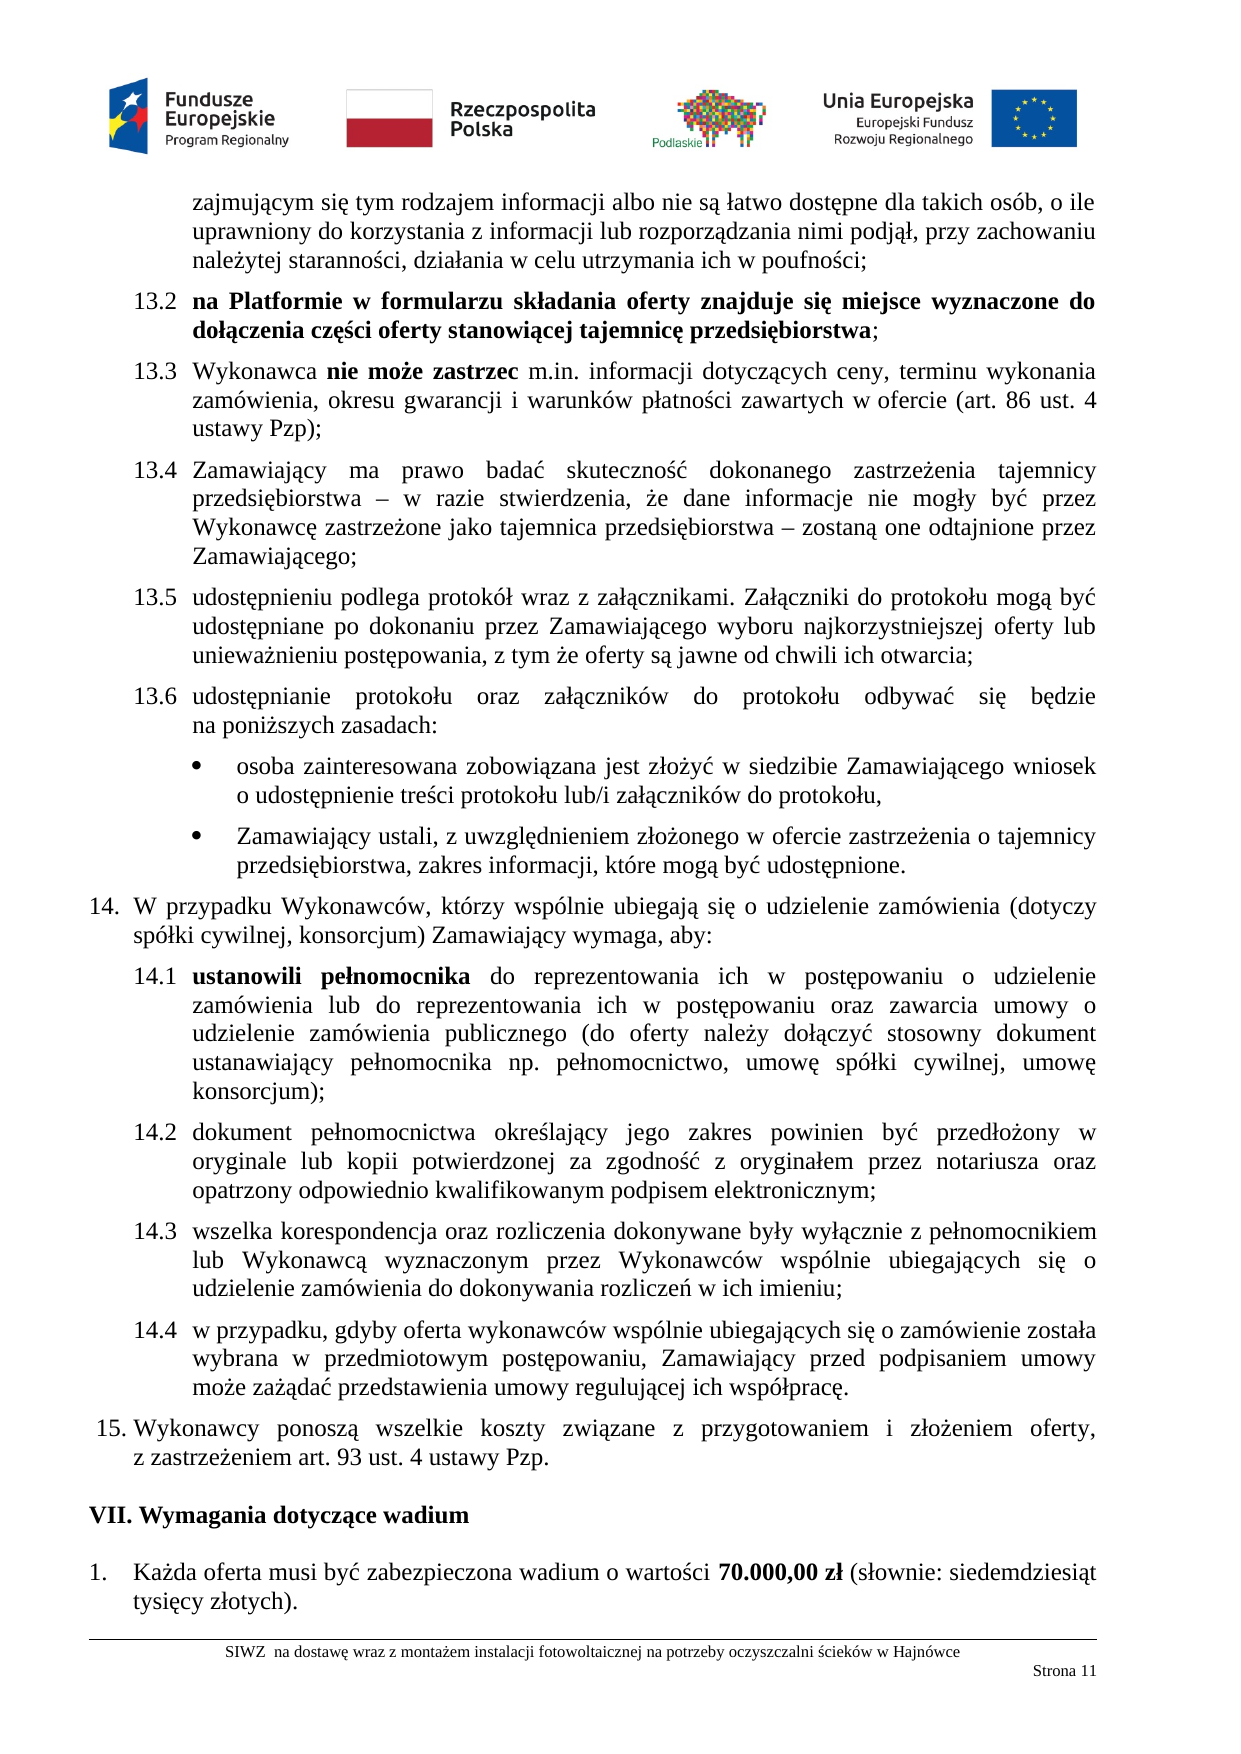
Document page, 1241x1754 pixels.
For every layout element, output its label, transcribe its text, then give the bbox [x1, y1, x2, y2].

list udostępnieniu podlega protokół wraz z załącznikami. Załączniki do protokołu mogą być udostępniane po dokonaniu przez Zamawiającego wyboru najkorzystniejszej oferty lub unieważnieniu postępowania, z tym że oferty są jawne od chwili ich otwarcia; [133, 582, 1097, 668]
list osoba zainteresowana zobowiązana jest złożyć w siedzibie Zamawiającego wniosek o udostępnienie treści protokołu lub/i załączników do protokołu, [192, 751, 1097, 808]
list Zamawiający ma prawo badać skuteczność dokonanego zastrzeżenia tajemnicy przedsiębiorstwa – w razie stwierdzenia, że dane informacje nie mogły być przez Wykonawcę zastrzeżone jako tajemnica przedsiębiorstwa – zostaną one odtajnione przez Zamawiającego; [133, 455, 1097, 570]
list udostępnianie protokołu oraz załączników do protokołu odbywać się będzie na poniższych zasadach: [133, 681, 1097, 738]
list dokument pełnomocnictwa określający jego zakres powinien być przedłożony w oryginale lub kopii potwierdzonej za zgodność z oryginałem przez notariusza oraz opatrzony odpowiednio kwalifikowanym podpisem elektronicznym; [133, 1117, 1097, 1203]
list ustanowili pełnomocnika do reprezentowania ich w postępowaniu o udzielenie zamówienia lub do reprezentowania ich w postępowaniu oraz zawarcia umowy o udzielenie zamówienia publicznego (do oferty należy dołączyć stosowny dokument ustanawiający pełnomocnika np. pełnomocnictwo, umowę spółki cywilnej, umowę konsorcjum); [133, 961, 1097, 1105]
list W przypadku Wykonawców, którzy wspólnie ubiegają się o udzielenie zamówienia (dotyczy spółki cywilnej, konsorcjum) Zamawiający wymaga, aby: [89, 891, 1097, 948]
list Wykonawca nie może zastrzec m.in. informacji dotyczących ceny, terminu wykonania zamówienia, okresu gwarancji i warunków płatności zawartych w ofercie (art. 86 ust. 4 ustawy Pzp); [133, 356, 1097, 442]
text VII. Wymagania dotyczące wadium [89, 1500, 1097, 1528]
picture [105, 73, 1080, 159]
list Wykonawcy ponoszą wszelkie koszty związane z przygotowaniem i złożeniem oferty, z zastrzeżeniem art. 93 ust. 4 ustawy Pzp. [96, 1413, 1097, 1471]
list wszelka korespondencja oraz rozliczenia dokonywane były wyłącznie z pełnomocnikiem lub Wykonawcą wyznaczonym przez Wykonawców wspólnie ubiegających się o udzielenie zamówienia do dokonywania rozliczeń w ich imieniu; [133, 1216, 1097, 1302]
list Każda oferta musi być zabezpieczona wadium o wartości 70.000,00 zł (słownie: siedemdziesiąt tysięcy złotych). [89, 1557, 1097, 1615]
list Zamawiający ustali, z uwzględnieniem złożonego w ofercie zastrzeżenia o tajemnicy przedsiębiorstwa, zakres informacji, które mogą być udostępnione. [192, 821, 1097, 878]
list w przypadku, gdyby oferta wykonawców wspólnie ubiegających się o zamówienie została wybrana w przedmiotowym postępowaniu, Zamawiający przed podpisaniem umowy może zażądać przedstawienia umowy regulującej ich współpracę. [133, 1315, 1097, 1401]
list na Platformie w formularzu składania oferty znajduje się miejsce wyznaczone do dołączenia części oferty stanowiącej tajemnicę przedsiębiorstwa; [133, 286, 1097, 343]
